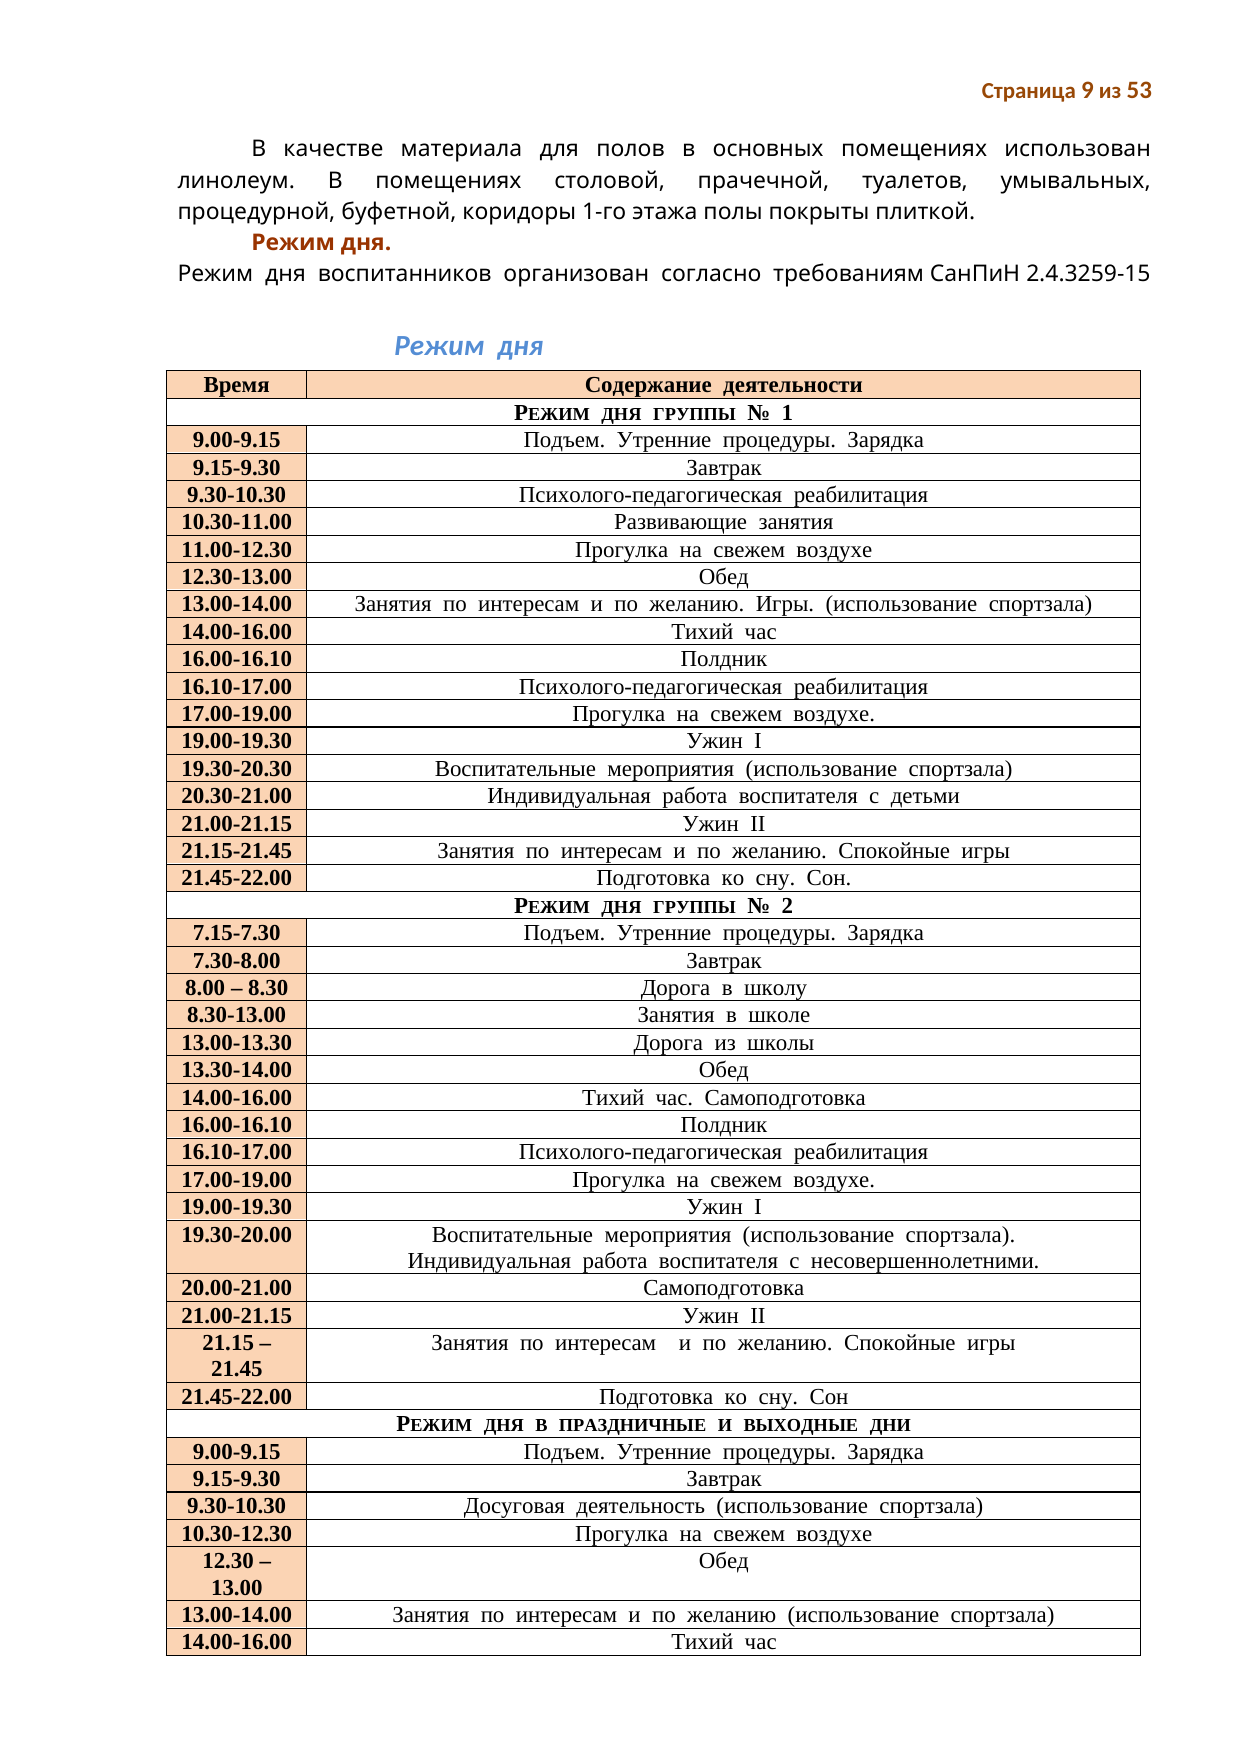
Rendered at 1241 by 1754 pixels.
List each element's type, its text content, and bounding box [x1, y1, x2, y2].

table_cell 19.30-20.30 [167, 755, 306, 781]
table_cell Занятия в школе [307, 1001, 1140, 1028]
table_header Содержание деятельности [307, 371, 1140, 398]
table_cell Обед [307, 1056, 1140, 1083]
table_cell 9.00-9.15 [167, 426, 306, 452]
table_cell 8.30-13.00 [167, 1001, 306, 1028]
table_cell 20.00-21.00 [167, 1274, 306, 1301]
table_cell 16.00-16.10 [167, 1111, 306, 1137]
table_cell 13.30-14.00 [167, 1056, 306, 1083]
table_cell Завтрак [307, 947, 1140, 973]
table_cell Ужин II [307, 1302, 1140, 1328]
table_cell 19.00-19.30 [167, 728, 306, 754]
table_cell 12.30-13.00 [167, 563, 306, 589]
table_cell 16.00-16.10 [167, 645, 306, 672]
table_cell Подготовка ко сну. Сон [307, 1383, 1140, 1409]
table_cell Тихий час [307, 1629, 1140, 1655]
table_cell 17.00-19.00 [167, 1166, 306, 1192]
table_cell 8.00 – 8.30 [167, 974, 306, 1000]
table_cell 20.30-21.00 [167, 782, 306, 809]
table_cell Обед [307, 1547, 1140, 1600]
table_cell Прогулка на свежем воздухе [307, 536, 1140, 562]
table_cell 13.00-14.00 [167, 591, 306, 617]
table_cell 12.30 –13.00 [167, 1547, 306, 1600]
table_cell Подъем. Утренние процедуры. Зарядка [307, 1438, 1140, 1464]
table_cell Воспитательные мероприятия (использование спортзала) [307, 755, 1140, 781]
table_cell 9.30-10.30 [167, 1493, 306, 1519]
table_cell 21.15-21.45 [167, 837, 306, 863]
text В качестве материала для полов в основных помещениях использован линолеум. В помещениях столовой, прачечной, туалетов, умывальных, процедурной, буфетной, коридоры 1-го этажа полы покрыты плиткой. [177, 132, 1152, 226]
text Режим дня воспитанников организован согласно требованиям СанПиН 2.4.3259-15 [177, 257, 1152, 288]
table_cell Подготовка ко сну. Сон. [307, 865, 1140, 891]
table_cell Режим дня группы № 2 [167, 892, 1140, 918]
table_cell 21.45-22.00 [167, 1383, 306, 1409]
table_cell 13.00-14.00 [167, 1601, 306, 1627]
table_cell Индивидуальная работа воспитателя с детьми [307, 782, 1140, 809]
table_cell 10.30-11.00 [167, 508, 306, 535]
table_cell Занятия по интересам и по желанию. Спокойные игры [307, 837, 1140, 863]
table_cell Воспитательные мероприятия (использование спортзала). Индивидуальная работа воспитателя с несовершеннолетними. [307, 1221, 1140, 1273]
table_cell Занятия по интересам и по желанию. Игры. (использование спортзала) [307, 591, 1140, 617]
table_cell Подъем. Утренние процедуры. Зарядка [307, 426, 1140, 452]
table_cell 21.45-22.00 [167, 865, 306, 891]
table_cell Самоподготовка [307, 1274, 1140, 1301]
table_cell Режим дня в праздничные и выходные дни [167, 1410, 1140, 1437]
table_cell Дорога из школы [307, 1029, 1140, 1055]
table_cell Завтрак [307, 454, 1140, 480]
table_cell Ужин I [307, 1193, 1140, 1219]
table_cell Полдник [307, 645, 1140, 672]
table_cell 9.15-9.30 [167, 454, 306, 480]
table_cell Психолого-педагогическая реабилитация [307, 481, 1140, 507]
table_cell Занятия по интересам и по желанию. Спокойные игры [307, 1329, 1140, 1382]
table_cell 9.00-9.15 [167, 1438, 306, 1464]
table_cell Ужин I [307, 728, 1140, 754]
table_cell Ужин II [307, 810, 1140, 836]
table_cell Занятия по интересам и по желанию (использование спортзала) [307, 1601, 1140, 1627]
table_cell Прогулка на свежем воздухе. [307, 700, 1140, 726]
table_cell Досуговая деятельность (использование спортзала) [307, 1493, 1140, 1519]
table_cell Подъем. Утренние процедуры. Зарядка [307, 919, 1140, 946]
table_cell Тихий час [307, 618, 1140, 644]
table_cell 16.10-17.00 [167, 673, 306, 699]
table_cell 16.10-17.00 [167, 1139, 306, 1165]
table_cell 21.00-21.15 [167, 810, 306, 836]
table_cell 11.00-12.30 [167, 536, 306, 562]
table_cell 17.00-19.00 [167, 700, 306, 726]
table_header Время [167, 371, 306, 398]
table_cell 9.30-10.30 [167, 481, 306, 507]
table_cell 19.30-20.00 [167, 1221, 306, 1273]
table_cell Завтрак [307, 1465, 1140, 1491]
table_cell 14.00-16.00 [167, 1629, 306, 1655]
table_cell Обед [307, 563, 1140, 589]
table_cell 9.15-9.30 [167, 1465, 306, 1491]
table_cell Режим дня группы № 1 [167, 399, 1140, 425]
table_cell 14.00-16.00 [167, 1084, 306, 1110]
table_cell 21.00-21.15 [167, 1302, 306, 1328]
table_cell Прогулка на свежем воздухе [307, 1520, 1140, 1546]
table_cell Психолого-педагогическая реабилитация [307, 1139, 1140, 1165]
table_cell Тихий час. Самоподготовка [307, 1084, 1140, 1110]
table_cell 7.30-8.00 [167, 947, 306, 973]
text Режим дня. [177, 226, 1152, 257]
table_cell 10.30-12.30 [167, 1520, 306, 1546]
table_cell Полдник [307, 1111, 1140, 1137]
table_cell 13.00-13.30 [167, 1029, 306, 1055]
table_cell 14.00-16.00 [167, 618, 306, 644]
table_cell Прогулка на свежем воздухе. [307, 1166, 1140, 1192]
table_cell 21.15 – 21.45 [167, 1329, 306, 1382]
table_cell Дорога в школу [307, 974, 1140, 1000]
table_cell Психолого-педагогическая реабилитация [307, 673, 1140, 699]
table_cell 7.15-7.30 [167, 919, 306, 946]
table_cell 19.00-19.30 [167, 1193, 306, 1219]
table_cell Развивающие занятия [307, 508, 1140, 535]
